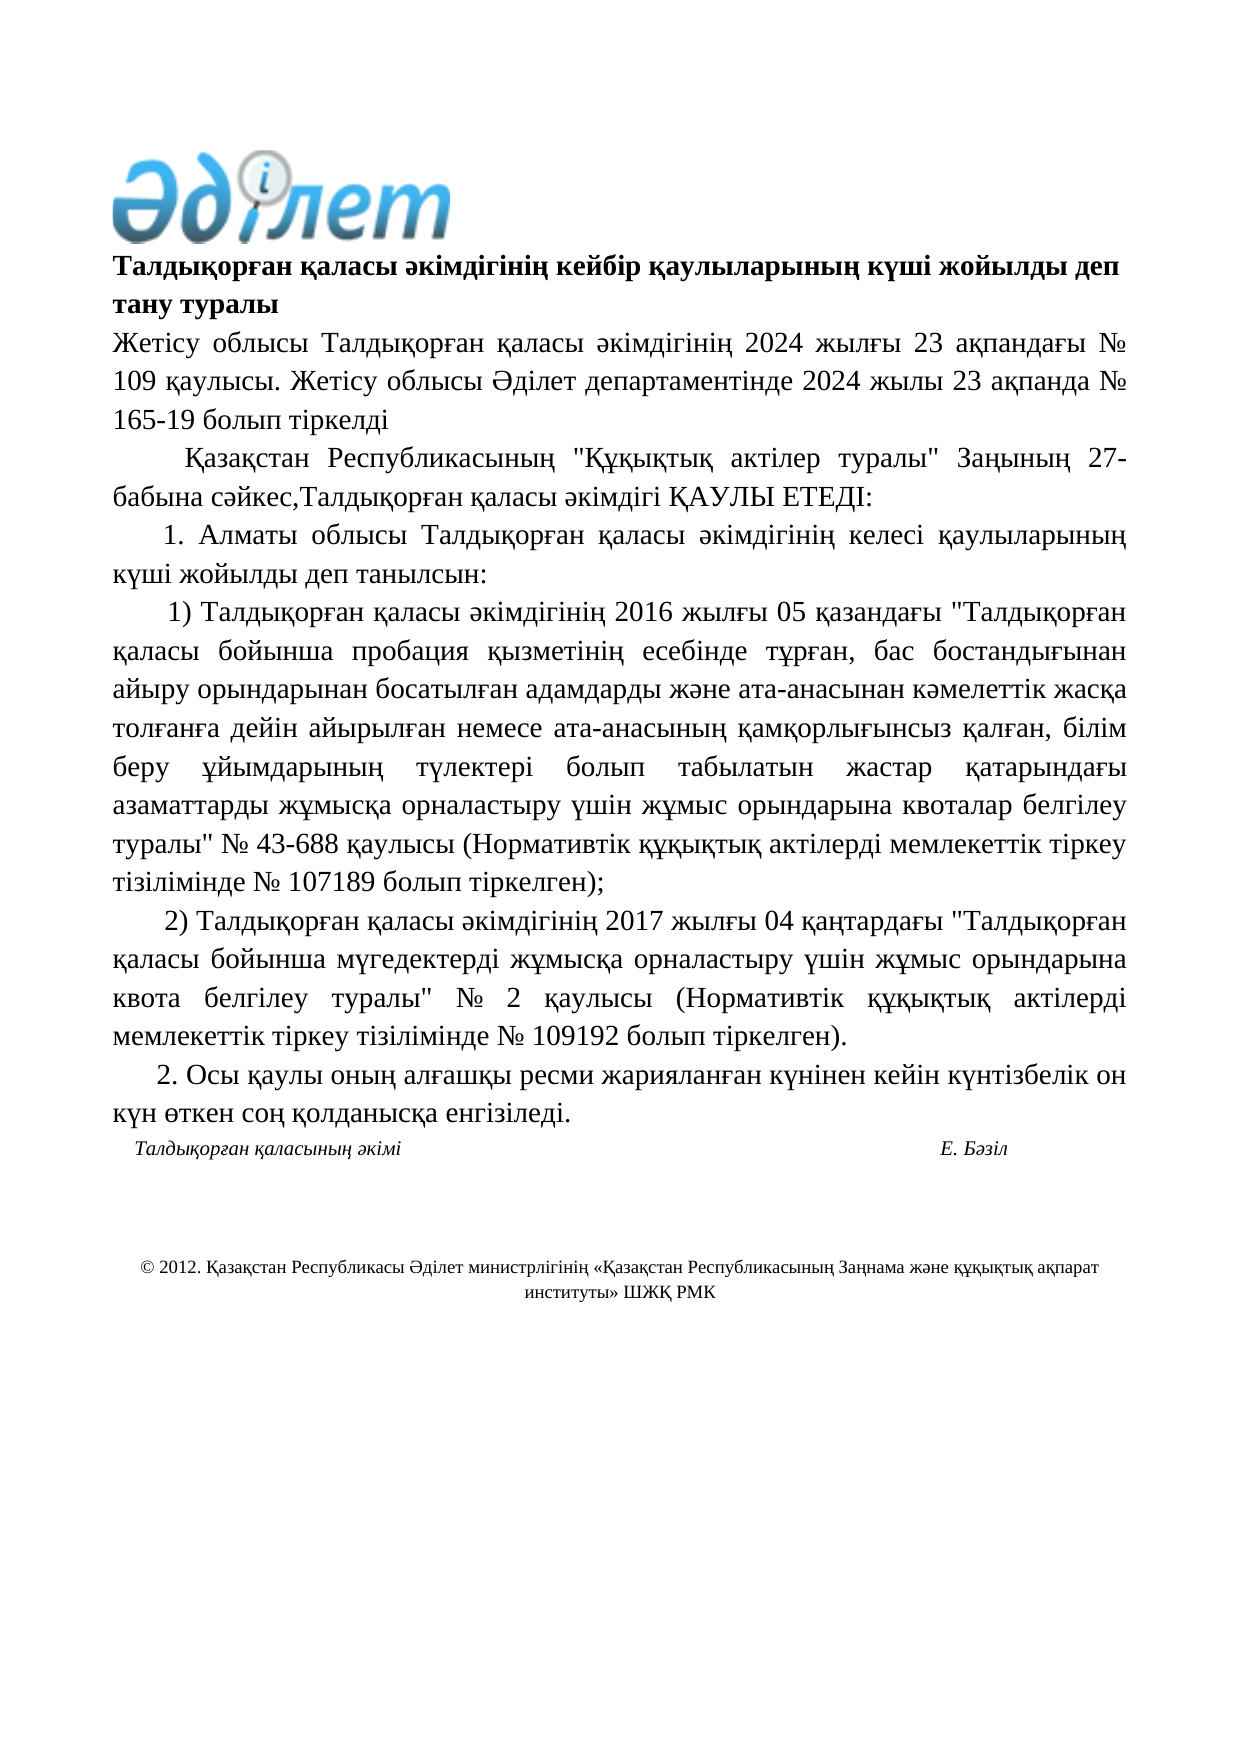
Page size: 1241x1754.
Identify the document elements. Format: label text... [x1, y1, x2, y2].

text Жетісу облысы Талдықорған қаласы әкімдігінің 2024 жылғы 23 ақпандағы № 109 қаулысы. Жетісу облысы Әділет департаментінде 2024 жылы 23 ақпанда № 165-19 болып тіркелді [112, 325, 1128, 435]
table_header Е. Бәзіл [939, 1134, 1240, 1165]
table_header Талдықорған қаласының әкімі [101, 1134, 939, 1165]
text Талдықорған қаласы әкімдігінің кейбір қаулыларының күші жойылды деп тану туралы [112, 248, 1128, 320]
text © 2012. Қазақстан Республикасы Әділет министрлігінің «Қазақстан Республикасының Заңнама және құқықтық ақпарат институты» ШЖҚ РМК [112, 1256, 1128, 1302]
text 2) Талдықорған қаласы әкімдігінің 2017 жылғы 04 қаңтардағы "Талдықорған қаласы бойынша мүгедектерді жұмысқа орналастыру үшін жұмыс орындарына квота белгілеу туралы" № 2 қаулысы (Нормативтік құқықтық актілерді мемлекеттік тіркеу тізілімінде № 109192 болып тіркелген). [112, 903, 1128, 1052]
text 1) Талдықорған қаласы әкімдігінің 2016 жылғы 05 қазандағы "Талдықорған қаласы бойынша пробация қызметінің есебінде тұрған, бас бостандығынан айыру орындарынан босатылған адамдарды және ата-анасынан кәмелеттік жасқа толғанға дейін айырылған немесе ата-анасының қамқорлығынсыз қалған, білім беру ұйымдарының түлектері болып табылатын жастар қатарындағы азаматтарды жұмысқа орналастыру үшін жұмыс орындарына квоталар белгілеу туралы" № 43-688 қаулысы (Нормативтік құқықтық актілерді мемлекеттік тіркеу тізілімінде № 107189 болып тіркелген); [112, 594, 1128, 898]
text 2. Осы қаулы оның алғашқы ресми жарияланған күнінен кейін күнтізбелік он күн өткен соң қолданысқа енгізіледі. [112, 1057, 1128, 1129]
picture [112, 150, 451, 244]
text 1. Алматы облысы Талдықорған қаласы әкімдігінің келесі қаулыларының күші жойылды деп танылсын: [112, 517, 1128, 589]
text Қазақстан Республикасының "Құқықтық актілер туралы" Заңының 27-бабына сәйкес,Талдықорған қаласы әкімдігі ҚАУЛЫ ЕТЕДІ: [112, 440, 1128, 512]
